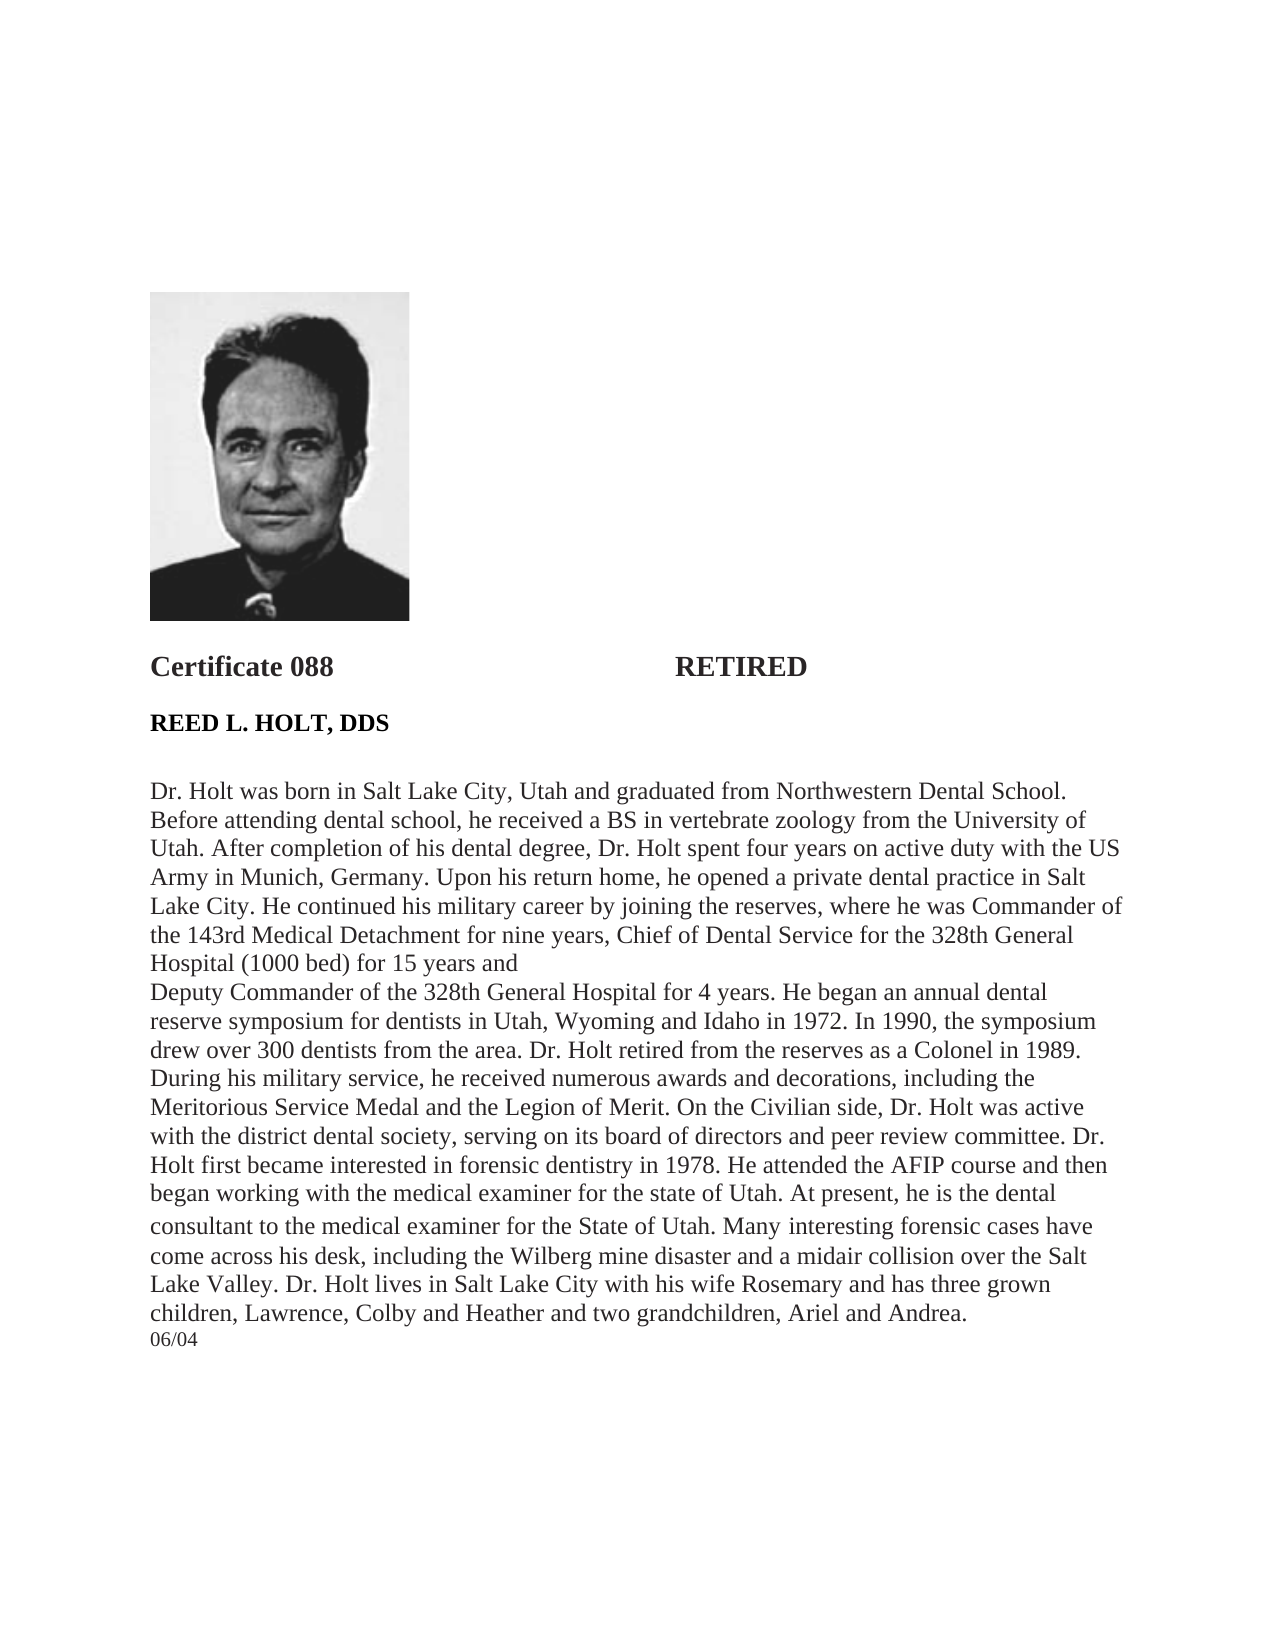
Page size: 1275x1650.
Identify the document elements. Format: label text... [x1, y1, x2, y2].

text Dr. Holt was born in Salt Lake City, Utah and graduated from Northwestern Dental School. Before attending dental school, he received a BS in vertebrate zoology from the University of Utah. After completion of his dental degree, Dr. Holt spent four years on active duty with the US Army in Munich, Germany. Upon his return home, he opened a private dental practice in Salt Lake City. He continued his military career by joining the reserves, where he was Commander of the 143rd Medical Detachment for nine years, Chief of Dental Service for the 328th General Hospital (1000 bed) for 15 years and [150, 776, 1125, 977]
text 06/04 [150, 1327, 1125, 1351]
subtitle REED L. HOLT, DDS [150, 708, 1125, 737]
text Certificate 088 RETIRED [150, 649, 1125, 683]
text Deputy Commander of the 328th General Hospital for 4 years. He began an annual dental reserve symposium for dentists in Utah, Wyoming and Idaho in 1972. In 1990, the symposium drew over 300 dentists from the area. Dr. Holt retired from the reserves as a Colonel in 1989. During his military service, he received numerous awards and decorations, including the Meritorious Service Medal and the Legion of Merit. On the Civilian side, Dr. Holt was active with the district dental society, serving on its board of directors and peer review committee. Dr. Holt first became interested in forensic dentistry in 1978. He attended the AFIP course and then began working with the medical examiner for the state of Utah. At present, he is the dental consultant to the medical examiner for the State of Utah. Many interesting forensic cases have come across his desk, including the Wilberg mine disaster and a midair collision over the Salt Lake Valley. Dr. Holt lives in Salt Lake City with his wife Rosemary and has three grown children, Lawrence, Colby and Heather and two grandchildren, Ariel and Andrea. [150, 977, 1125, 1327]
